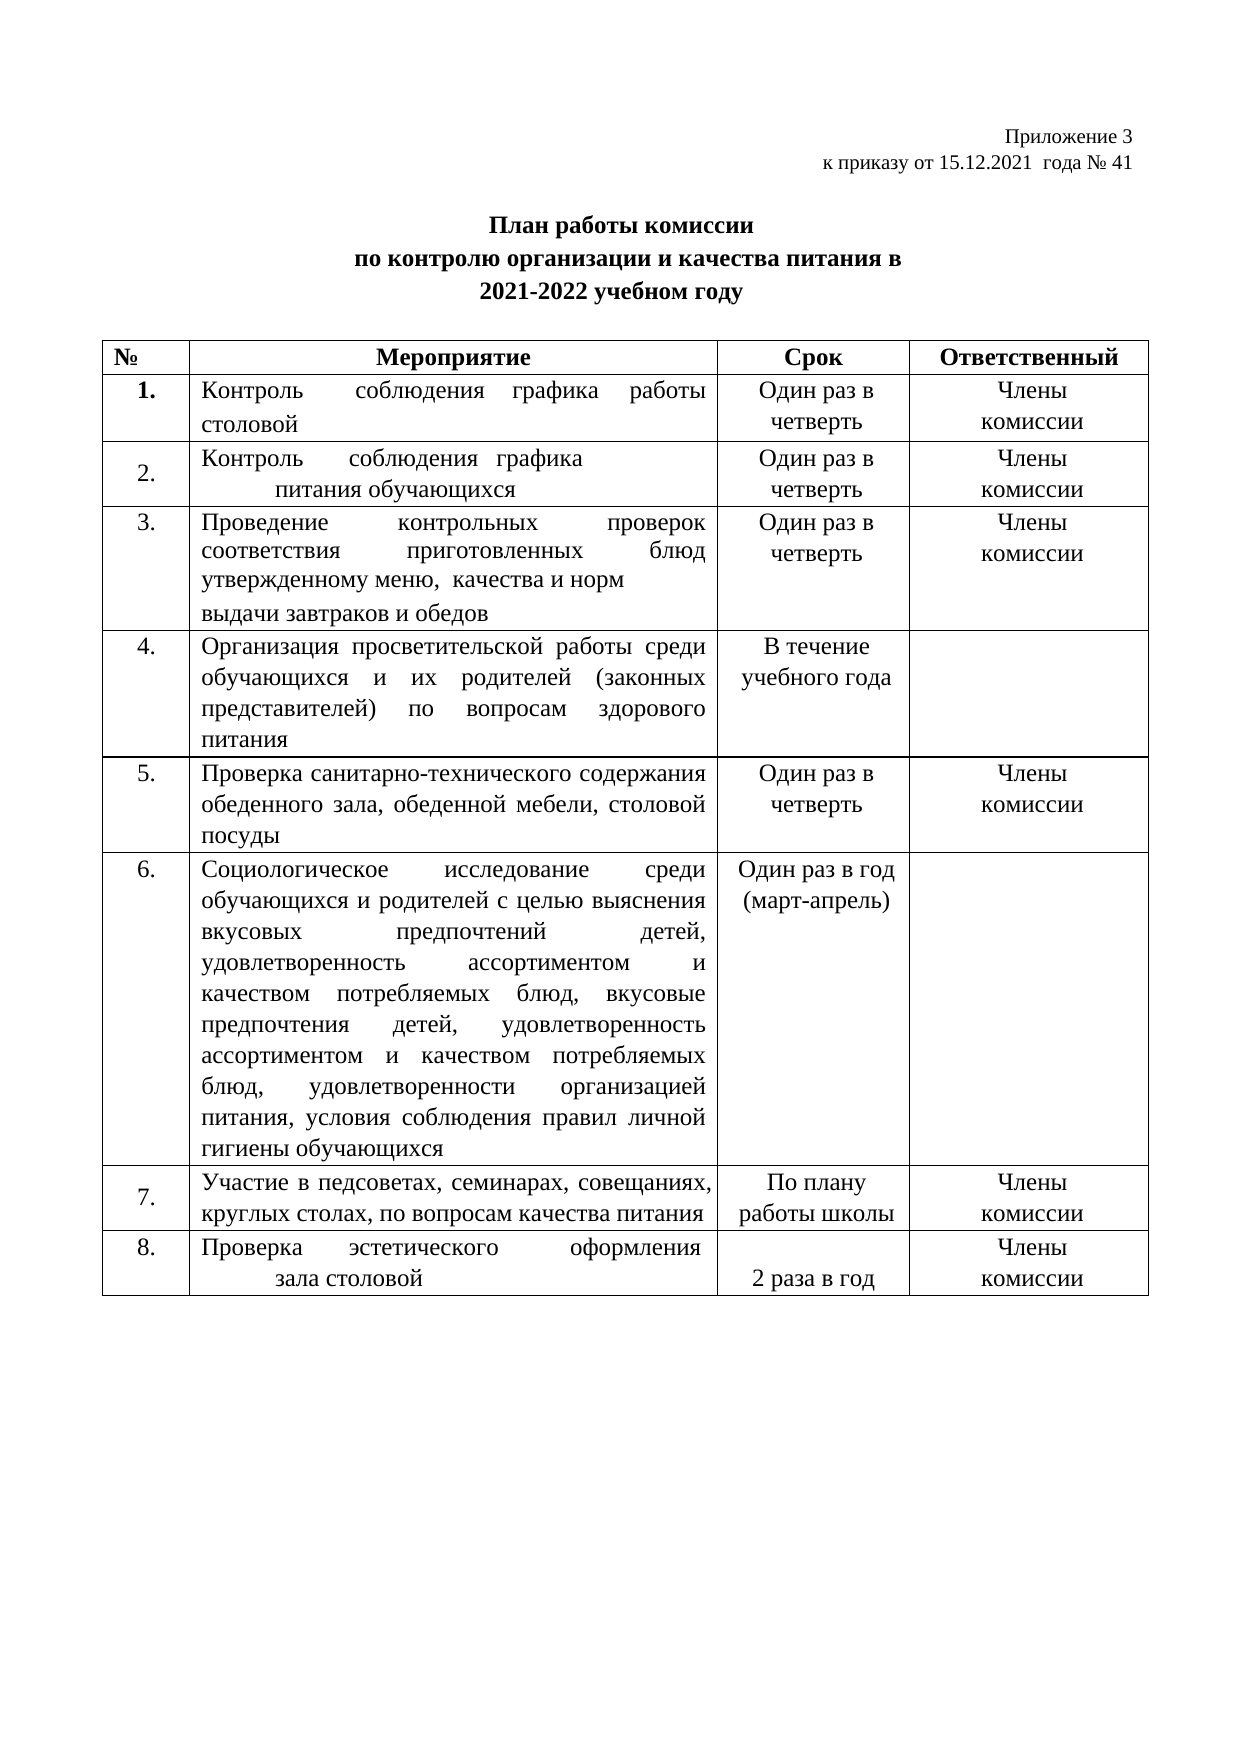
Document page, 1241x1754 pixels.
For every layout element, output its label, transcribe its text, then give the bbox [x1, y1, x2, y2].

table_header Ответственный [910, 341, 1148, 373]
table_cell В течение учебного года [718, 631, 909, 756]
table_cell Контроль соблюдения графика работы столовой [190, 375, 717, 441]
text Приложение 3 [111, 124, 1133, 148]
table_cell Один раз в четверть [718, 442, 909, 506]
table_cell 2 раза в год [718, 1231, 909, 1294]
table_cell Проверка эстетического оформления зала столовой [190, 1231, 717, 1294]
table_cell Участие в педсоветах, семинарах, совещаниях, круглых столах, по вопросам качества питания [190, 1166, 717, 1230]
table_cell 4. [103, 631, 189, 756]
table_cell Члены комиссии [910, 1166, 1148, 1230]
subtitle План работы комиссии [165, 210, 1077, 238]
table_cell 5. [103, 758, 189, 852]
text по контролю организации и качества питания в 2021-2022 учебном году [354, 243, 914, 304]
table_cell Социологическое исследование среди обучающихся и родителей с целью выяснения вкусовых предпочтений детей, удовлетворенность ассортиментом и качеством потребляемых блюд, вкусовые предпочтения детей, удовлетворенность ассортиментом и качеством потребляемых блюд, удовлетворенности организацией питания, условия соблюдения правил личной гигиены обучающихся [190, 853, 717, 1165]
table_cell Контроль соблюдения графика питания обучающихся [190, 442, 717, 506]
table_cell Члены комиссии [910, 375, 1148, 441]
table_header Мероприятие [190, 341, 717, 373]
table_cell Проведение контрольных проверок соответствия приготовленных блюд утвержденному меню, качества и норм выдачи завтраков и обедов [190, 507, 717, 629]
table_header Срок [718, 341, 909, 373]
table_cell По плану работы школы [718, 1166, 909, 1230]
table_cell Проверка санитарно-технического содержания обеденного зала, обеденной мебели, столовой посуды [190, 758, 717, 852]
table_cell 1. [103, 375, 189, 441]
table_cell 7. [103, 1166, 189, 1230]
table_cell Члены комиссии [910, 1231, 1148, 1294]
table_cell Члены комиссии [910, 758, 1148, 852]
table_cell 8. [103, 1231, 189, 1294]
table_cell Один раз в четверть [718, 758, 909, 852]
table_cell Организация просветительской работы среди обучающихся и их родителей (законных представителей) по вопросам здорового питания [190, 631, 717, 756]
table_cell 6. [103, 853, 189, 1165]
table_cell Один раз в год (март-апрель) [718, 853, 909, 1165]
table_cell Члены комиссии [910, 442, 1148, 506]
table_cell Члены комиссии [910, 507, 1148, 629]
text к приказу от 15.12.2021 года № 41 [111, 150, 1133, 174]
table_cell Один раз в четверть [718, 375, 909, 441]
table_cell [910, 853, 1148, 1165]
table_cell 2. [103, 442, 189, 506]
table_cell [910, 631, 1148, 756]
table_header № [103, 341, 189, 373]
table_cell 3. [103, 507, 189, 629]
table_cell Один раз в четверть [718, 507, 909, 629]
